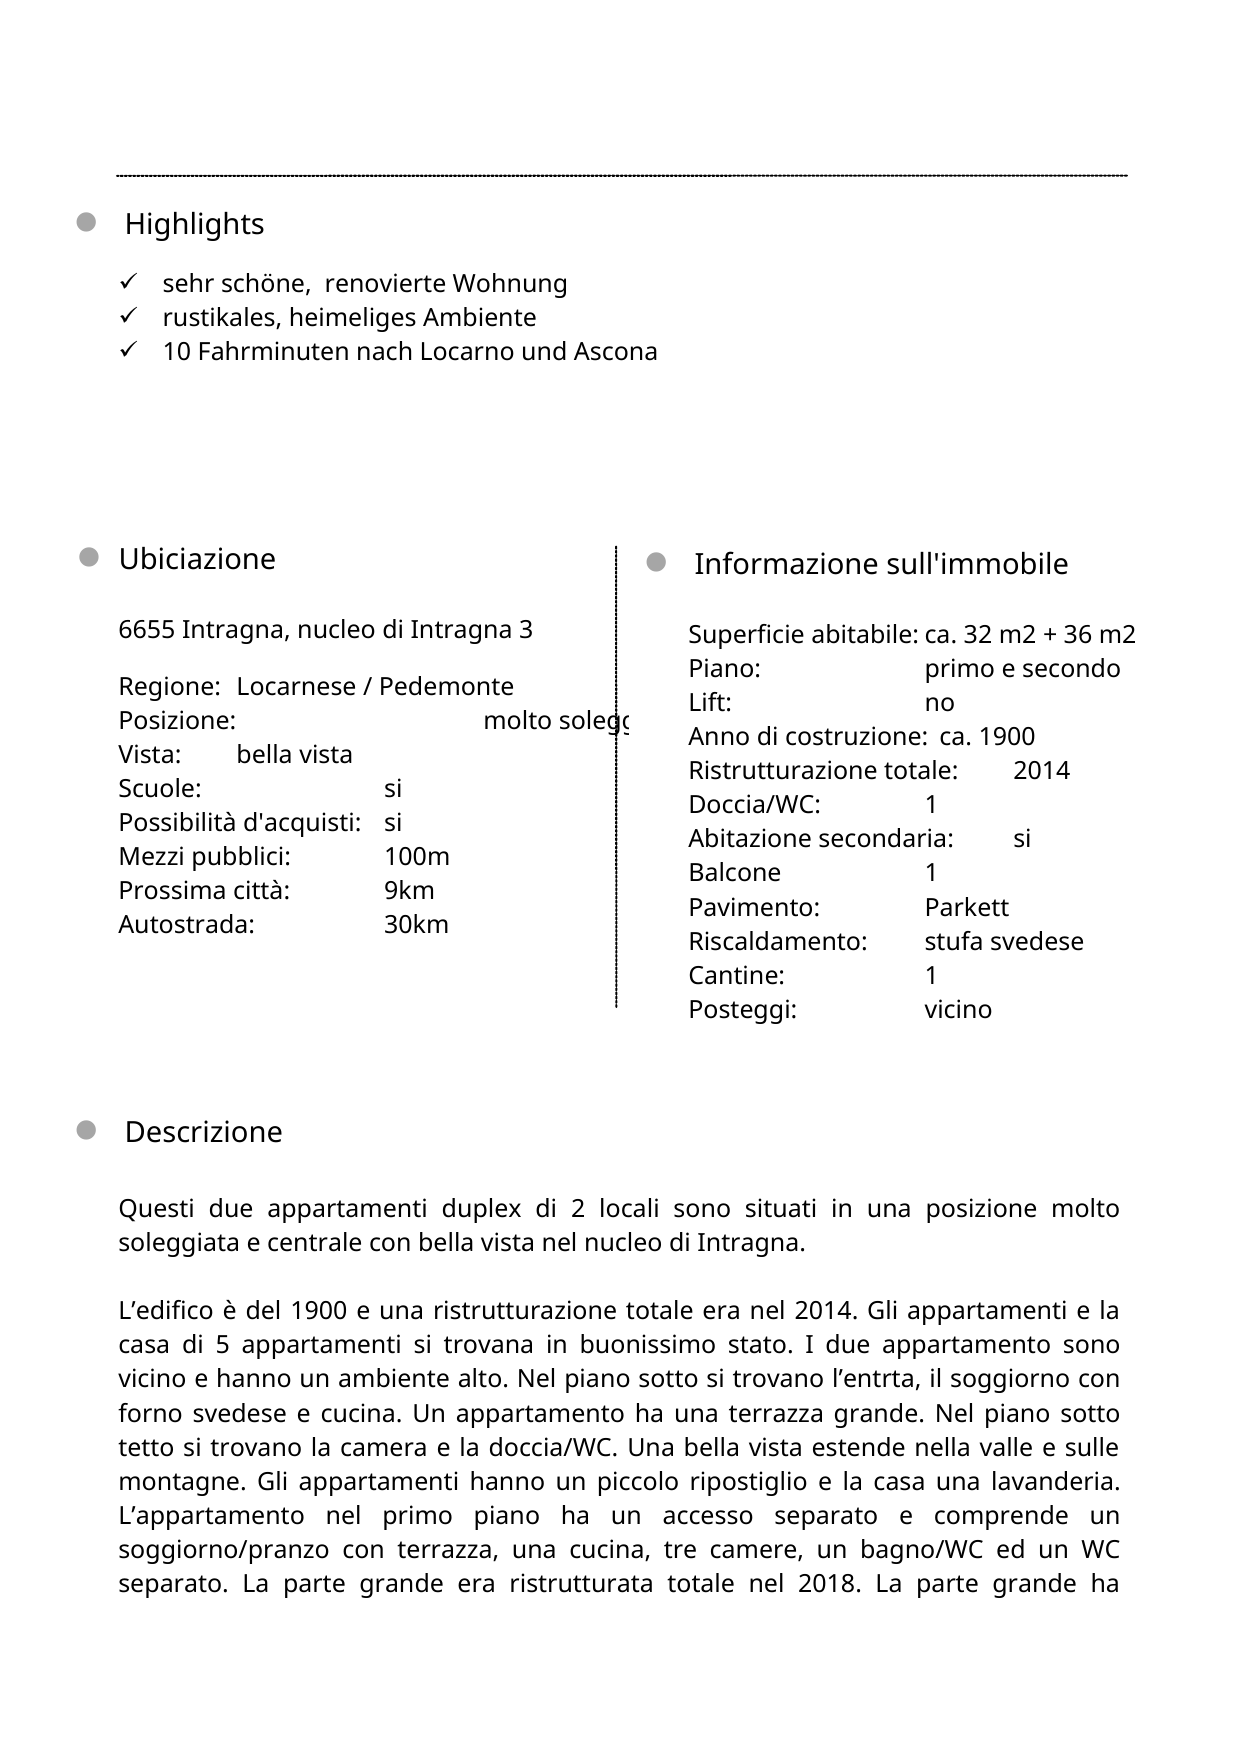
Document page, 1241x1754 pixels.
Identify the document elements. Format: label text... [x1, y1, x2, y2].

list sehr schöne, renovierte Wohnung [118, 266, 1122, 300]
text Highlights [74, 203, 1122, 243]
text Posizione: molto soleggiata e centrale [118, 703, 615, 737]
text 6655 Intragna, nucleo di Intragna 3 [74, 612, 615, 646]
text Scuole: si [118, 771, 615, 805]
text Regione: Locarnese / Pedemonte [118, 669, 615, 703]
text Mezzi pubblici: 100m [118, 839, 615, 873]
text Prossima città: 9km [118, 873, 615, 907]
text Autostrada: 30km [118, 907, 615, 941]
text Questi due appartamenti duplex di 2 locali sono situati in una posizione molto soleggiata e centrale con bella vista nel nucleo di Intragna. [118, 1191, 1122, 1259]
list rustikales, heimeliges Ambiente [118, 300, 1122, 334]
text Ubiciazione [59, 538, 629, 578]
list 10 Fahrminuten nach Locarno und Ascona [118, 334, 1122, 368]
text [118, 1293, 1122, 1599]
text Vista: bella vista [118, 737, 615, 771]
text Descrizione [74, 1111, 1122, 1151]
text Possibilità d'acquisti: si [118, 805, 615, 839]
